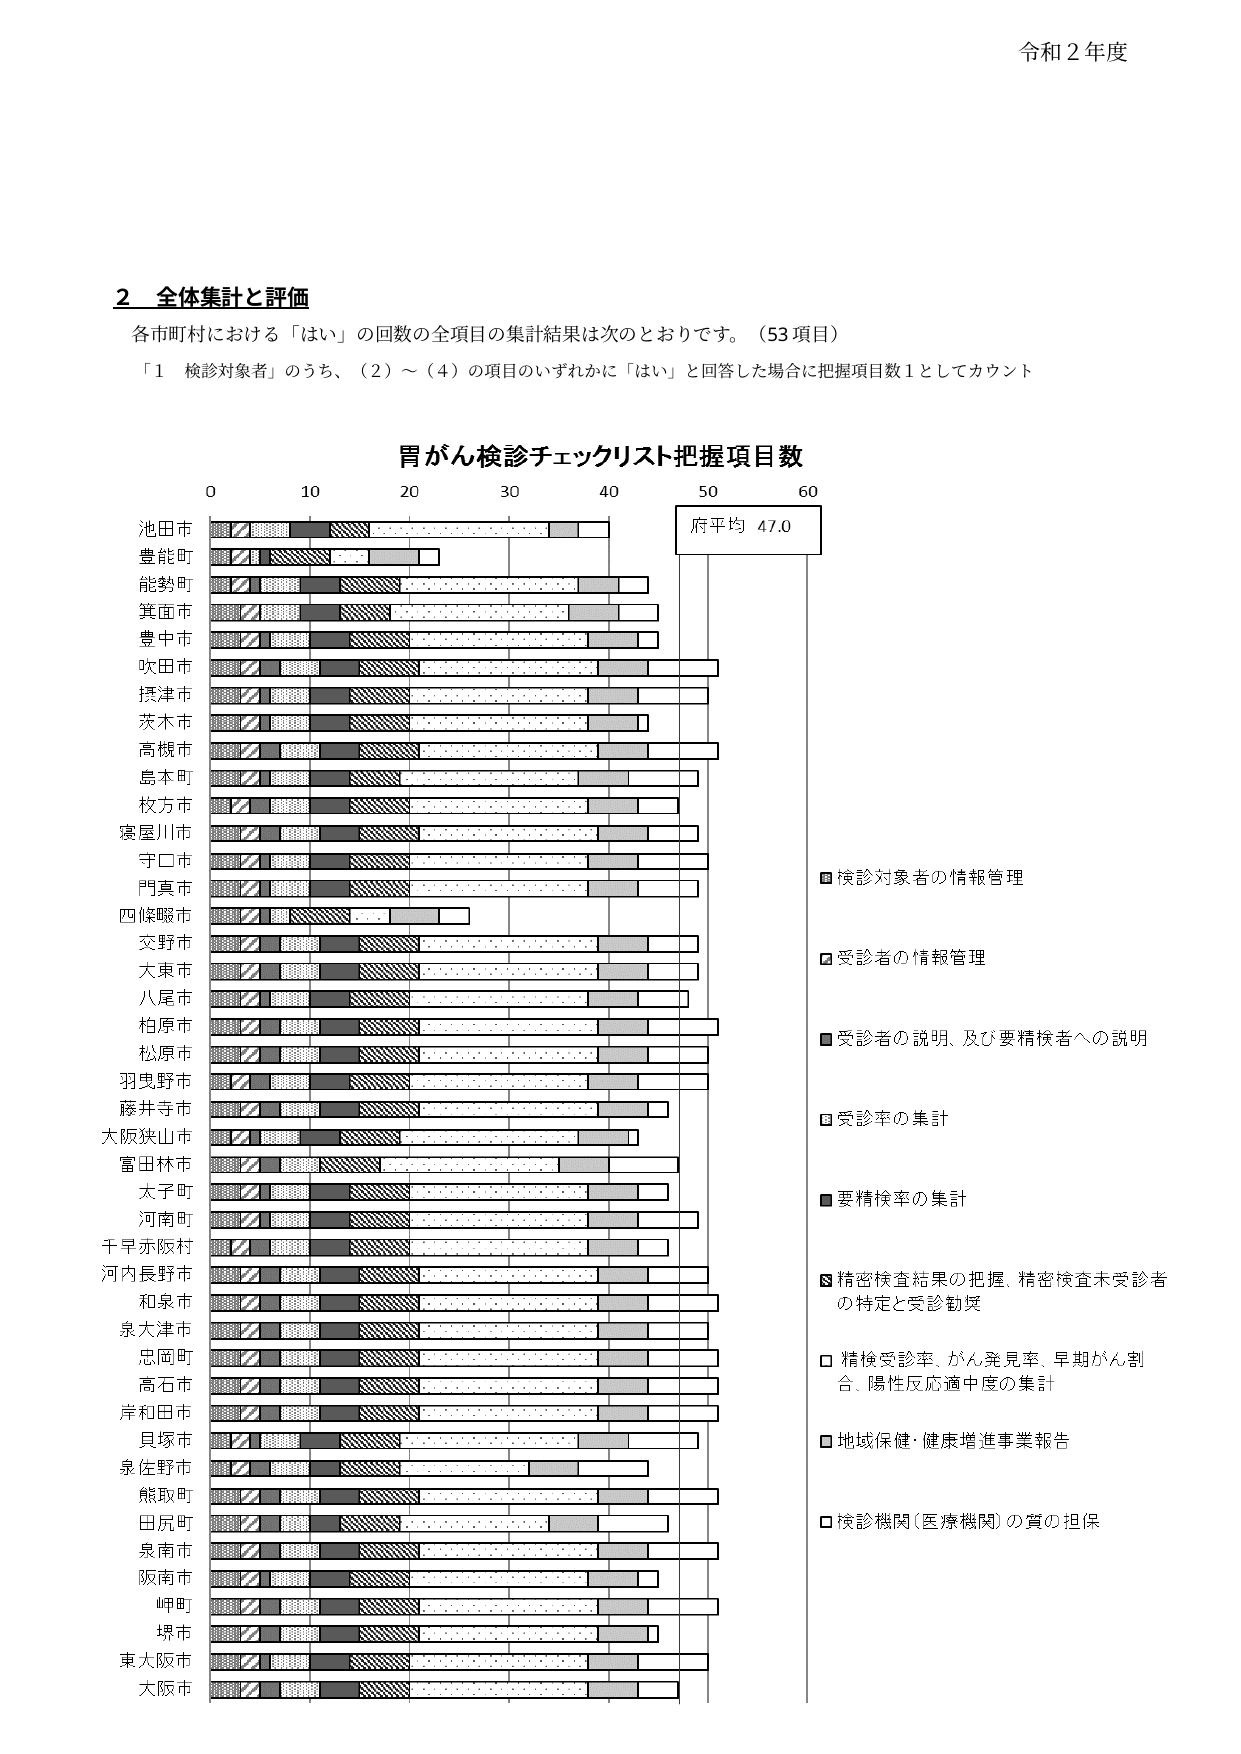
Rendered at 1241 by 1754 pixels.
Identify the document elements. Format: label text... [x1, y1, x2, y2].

text ２ 全体集計と評価 [112, 277, 1128, 314]
picture [55, 429, 1185, 1754]
text 各市町村における「はい」の回数の全項目の集計結果は次のとおりです。（53項目） [112, 314, 1128, 352]
text 「１ 検診対象者」のうち、（２）～（４）の項目のいずれかに「はい」と回答した場合に把握項目数１としてカウント [134, 352, 1128, 389]
